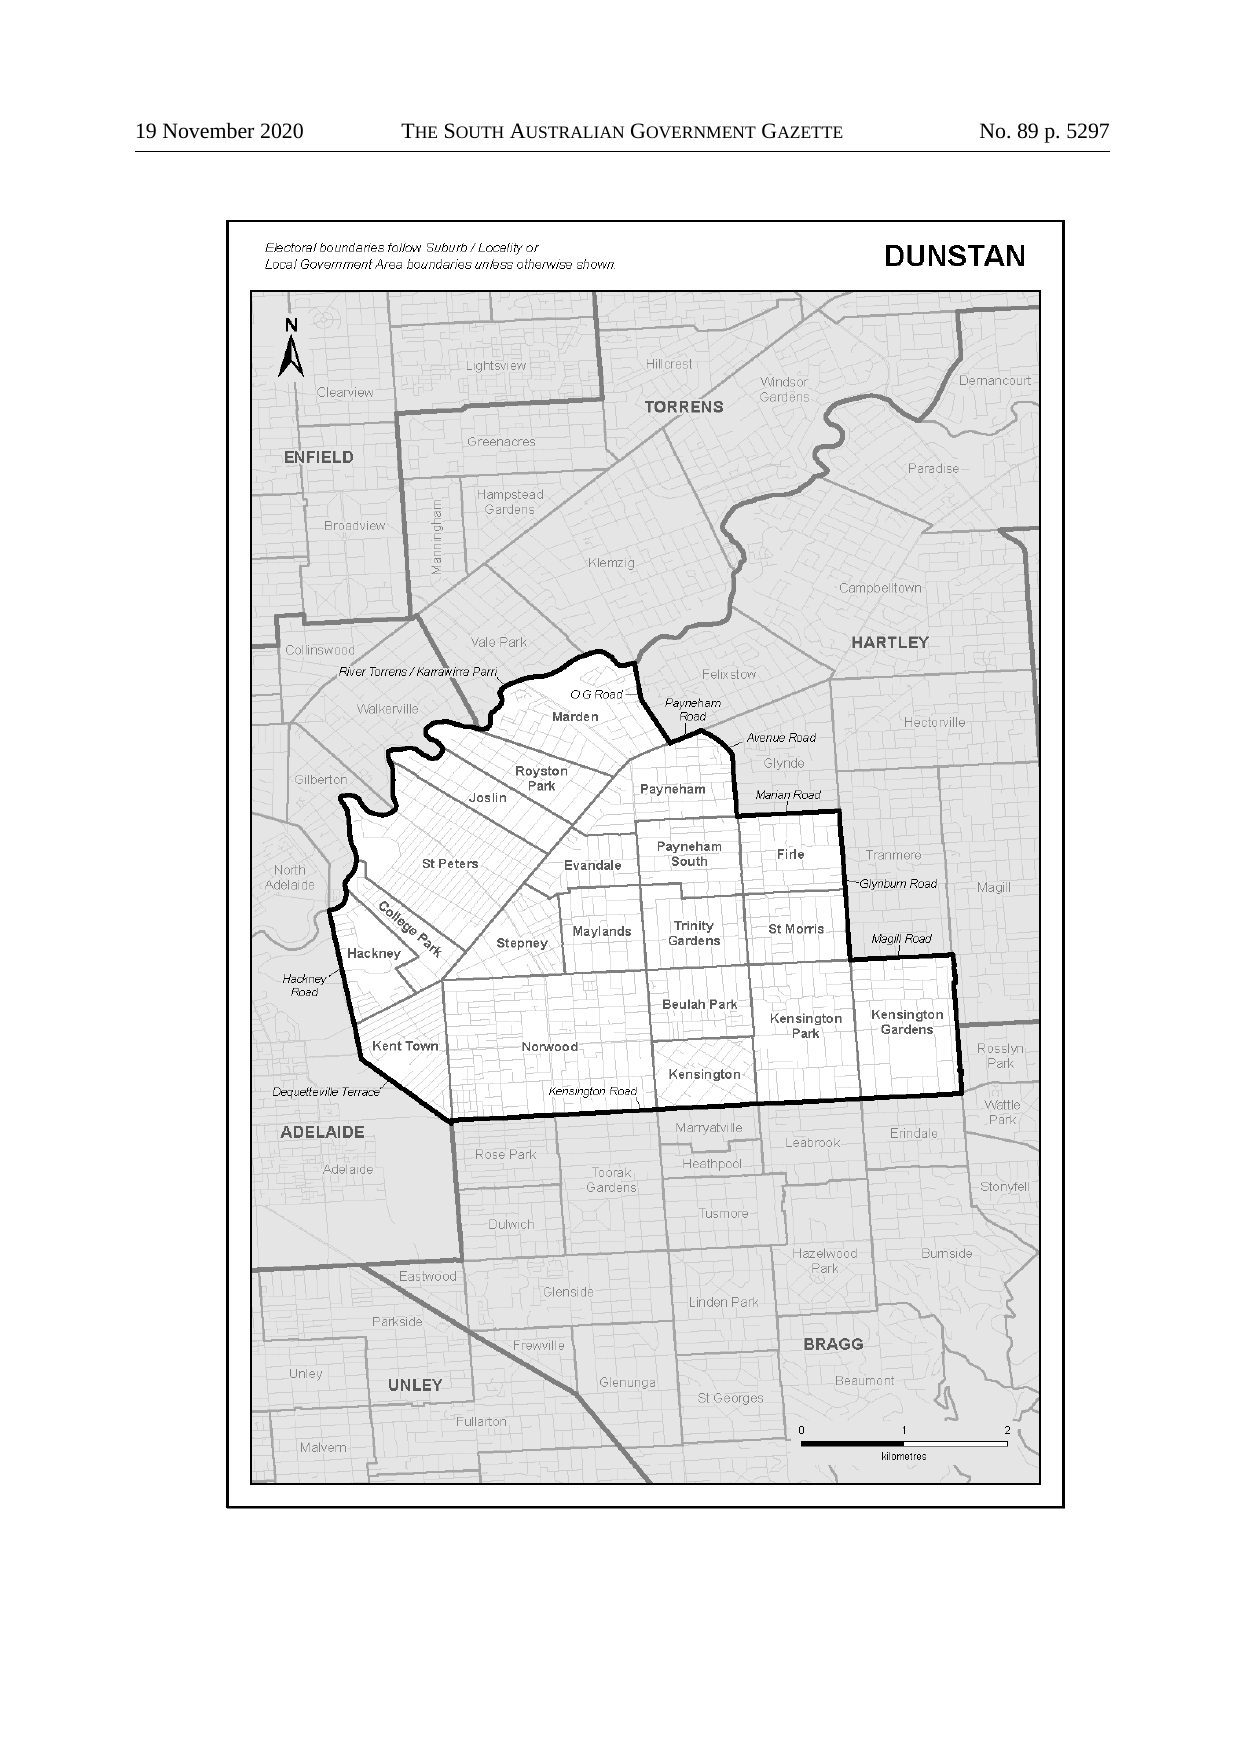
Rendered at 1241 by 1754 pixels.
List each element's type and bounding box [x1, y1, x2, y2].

picture [134, 174, 1109, 1553]
